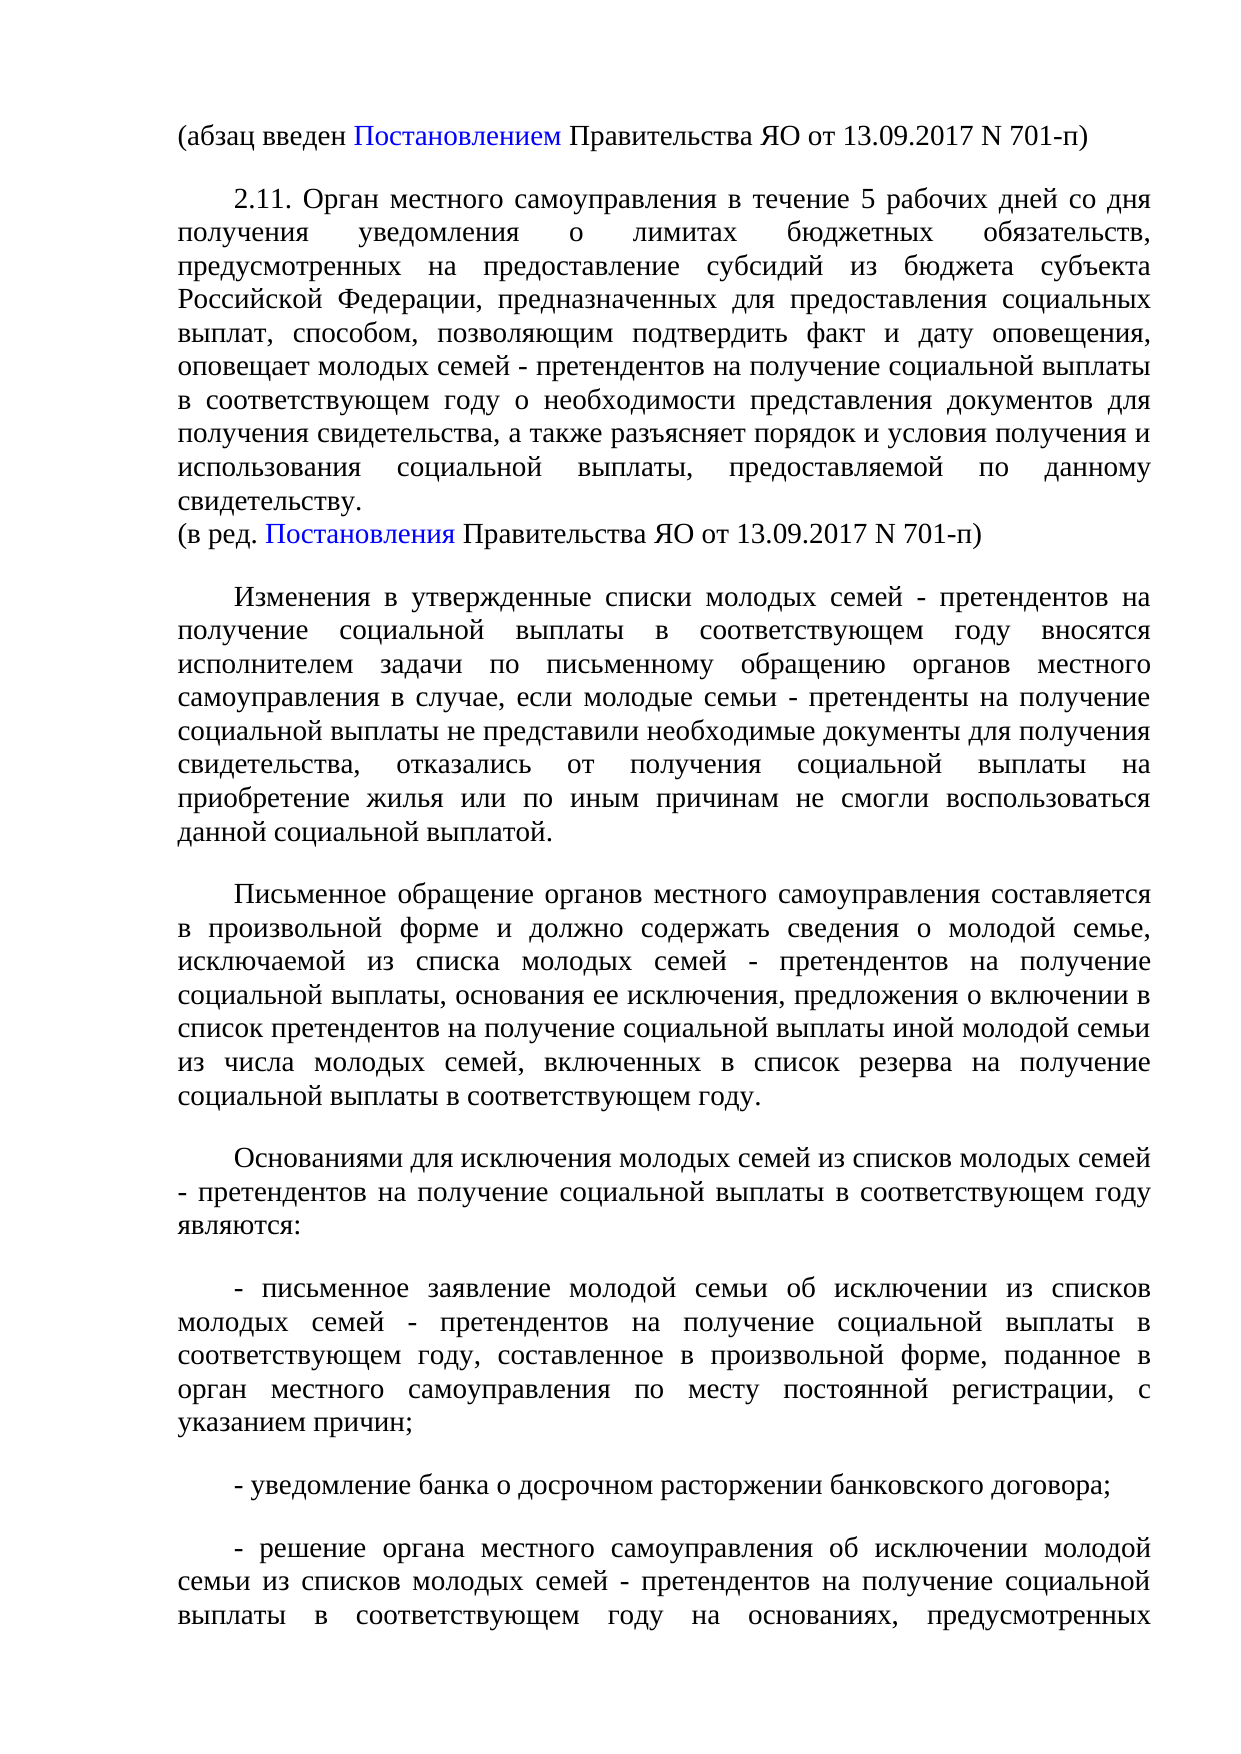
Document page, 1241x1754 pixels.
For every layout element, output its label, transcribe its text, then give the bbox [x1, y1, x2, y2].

text Основаниями для исключения молодых семей из списков молодых семей - претендентов на получение социальной выплаты в соответствующем году являются: [177, 1140, 1152, 1241]
text - письменное заявление молодой семьи об исключении из списков молодых семей - претендентов на получение социальной выплаты в соответствующем году, составленное в произвольной форме, поданное в орган местного самоуправления по месту постоянной регистрации, с указанием причин; [177, 1270, 1152, 1438]
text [177, 1530, 1152, 1630]
text (абзац введен Постановлением Правительства ЯО от 13.09.2017 N 701-п) [177, 118, 1152, 152]
text Письменное обращение органов местного самоуправления составляется в произвольной форме и должно содержать сведения о молодой семье, исключаемой из списка молодых семей - претендентов на получение социальной выплаты, основания ее исключения, предложения о включении в список претендентов на получение социальной выплаты иной молодой семьи из числа молодых семей, включенных в список резерва на получение социальной выплаты в соответствующем году. [177, 876, 1152, 1111]
text (в ред. Постановления Правительства ЯО от 13.09.2017 N 701-п) [177, 516, 1152, 550]
text Изменения в утвержденные списки молодых семей - претендентов на получение социальной выплаты в соответствующем году вносятся исполнителем задачи по письменному обращению органов местного самоуправления в случае, если молодые семьи - претенденты на получение социальной выплаты не представили необходимые документы для получения свидетельства, отказались от получения социальной выплаты на приобретение жилья или по иным причинам не смогли воспользоваться данной социальной выплатой. [177, 579, 1152, 847]
text - уведомление банка о досрочном расторжении банковского договора; [177, 1467, 1152, 1501]
text 2.11. Орган местного самоуправления в течение 5 рабочих дней со дня получения уведомления о лимитах бюджетных обязательств, предусмотренных на предоставление субсидий из бюджета субъекта Российской Федерации, предназначенных для предоставления социальных выплат, способом, позволяющим подтвердить факт и дату оповещения, оповещает молодых семей - претендентов на получение социальной выплаты в соответствующем году о необходимости представления документов для получения свидетельства, а также разъясняет порядок и условия получения и использования социальной выплаты, предоставляемой по данному свидетельству. [177, 181, 1152, 516]
